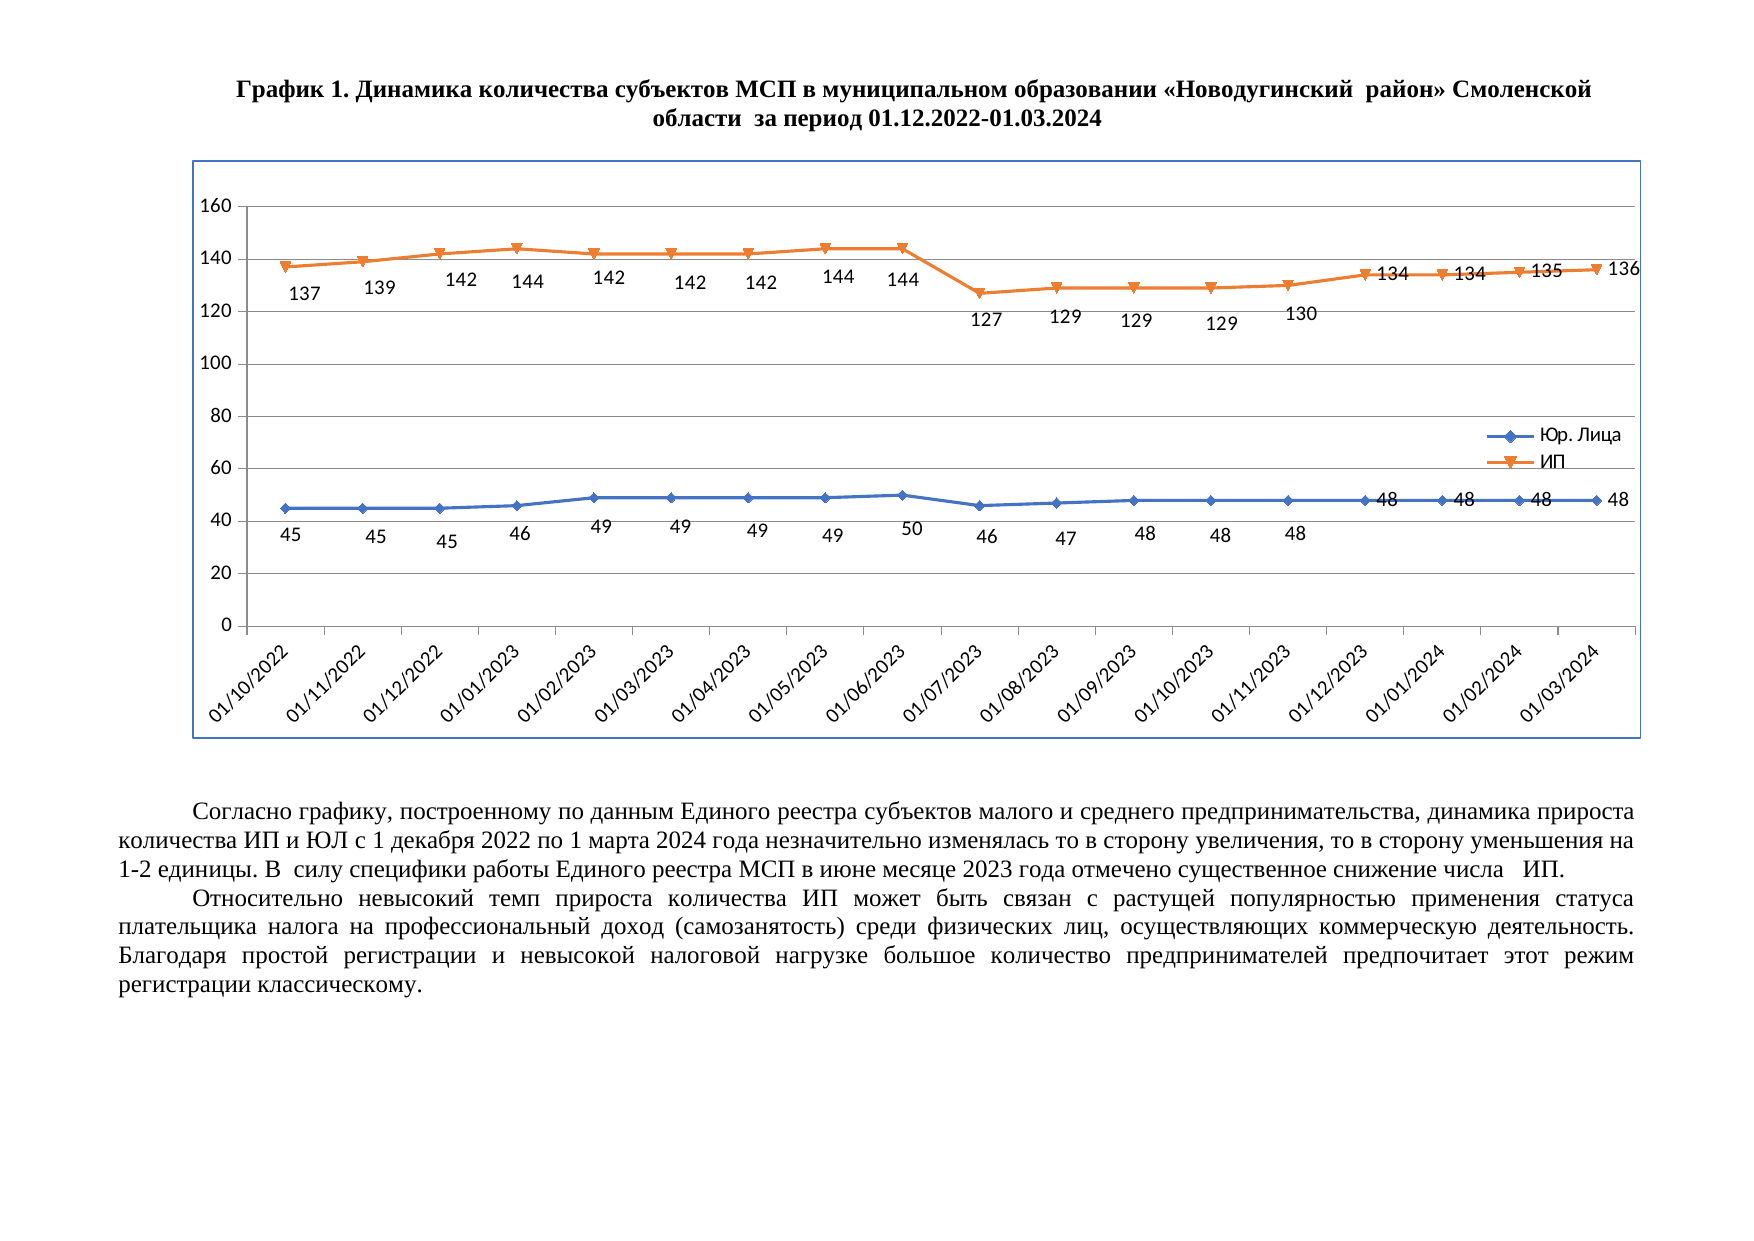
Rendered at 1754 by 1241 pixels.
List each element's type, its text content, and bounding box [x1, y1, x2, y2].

text Согласно графику, построенному по данным Единого реестра субъектов малого и среднего предпринимательства, динамика прироста количества ИП и ЮЛ с 1 декабря 2022 по 1 марта 2024 года незначительно изменялась то в сторону увеличения, то в сторону уменьшения на 1-2 единицы. В силу специфики работы Единого реестра МСП в июне месяце 2023 года отмечено существенное снижение числа ИП. [118, 796, 1636, 883]
text График 1. Динамика количества субъектов МСП в муниципальном образовании «Новодугинский район» Смоленской области за период 01.12.2022-01.03.2024 [118, 74, 1636, 131]
text Относительно невысокий темп прироста количества ИП может быть связан с растущей популярностью применения статуса плательщика налога на профессиональный доход (самозанятость) среди физических лиц, осуществляющих коммерческую деятельность. Благодаря простой регистрации и невысокой налоговой нагрузке большое количество предпринимателей предпочитает этот режим регистрации классическому. [118, 883, 1636, 998]
